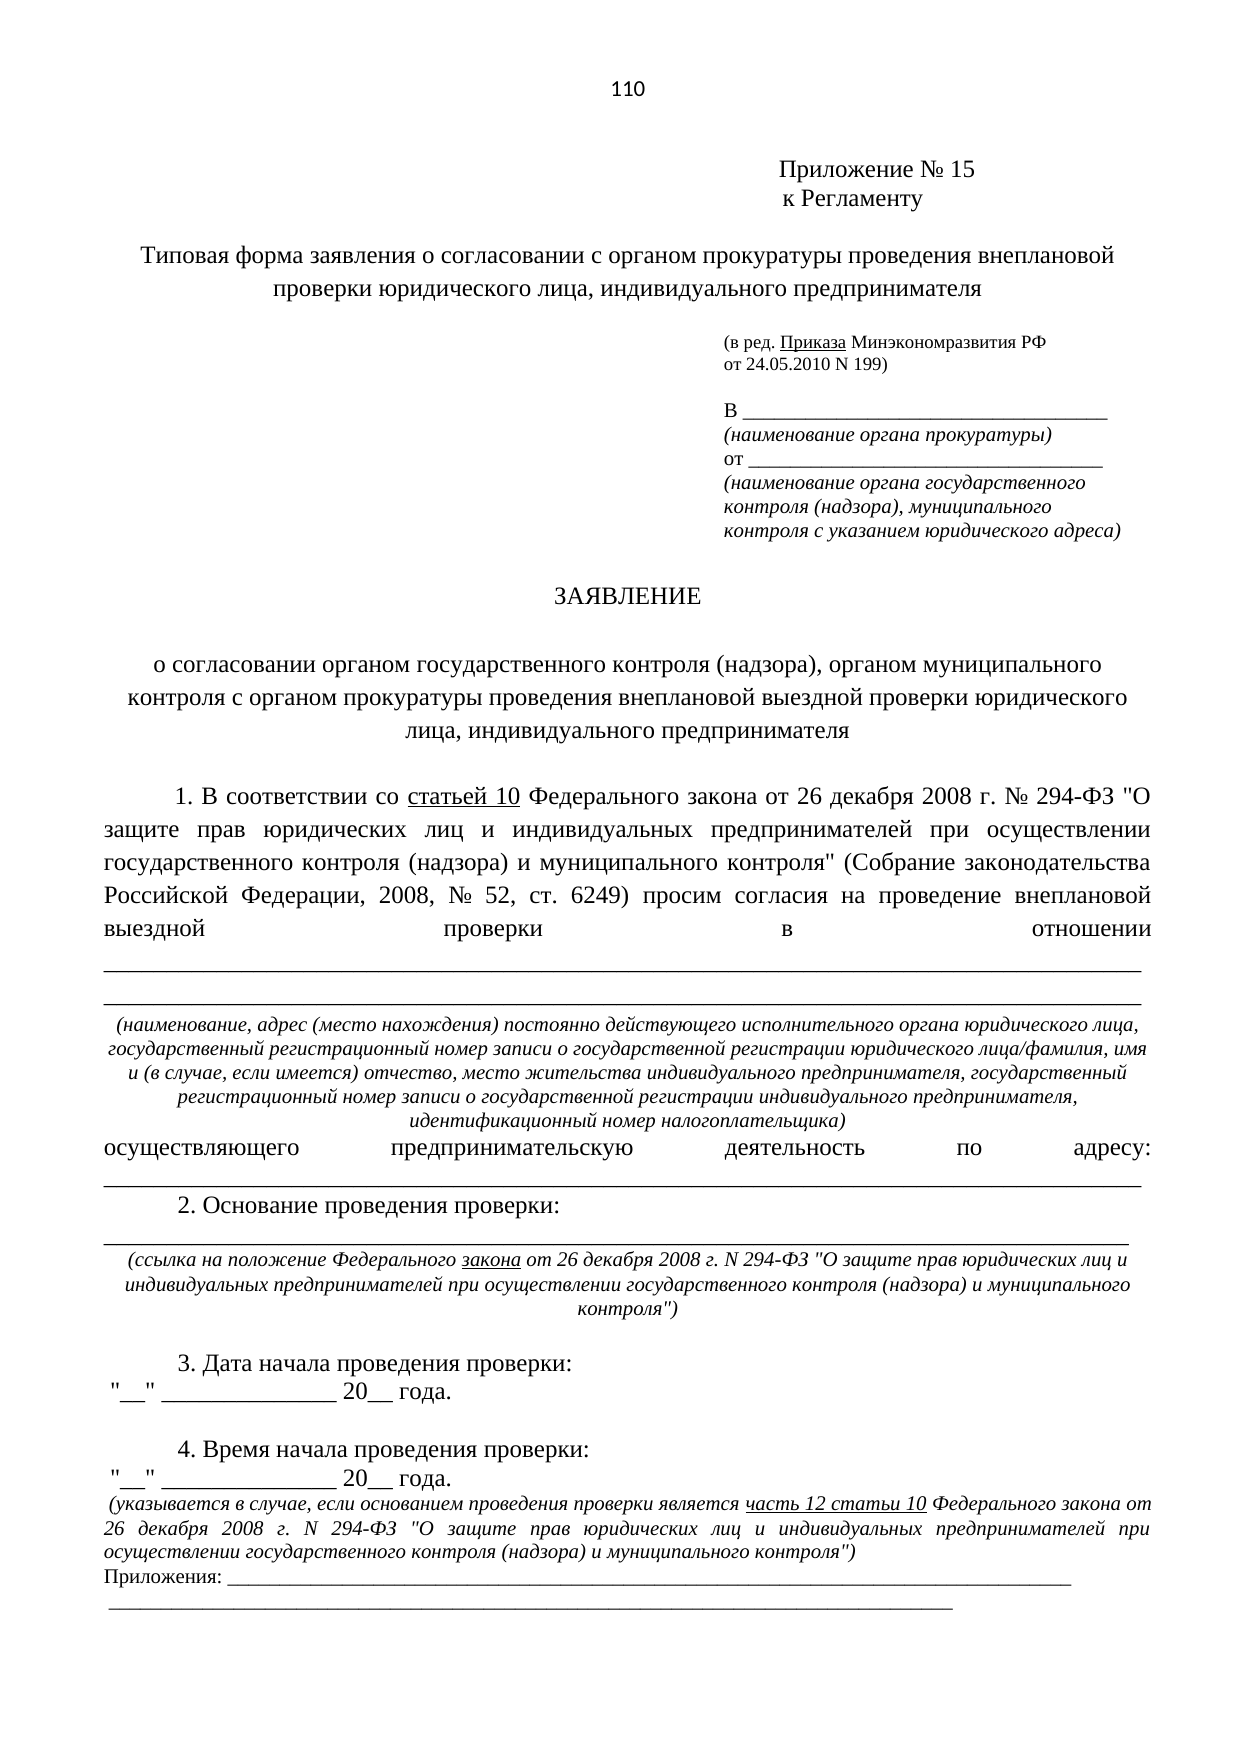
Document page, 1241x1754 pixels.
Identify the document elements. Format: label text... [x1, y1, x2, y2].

text (наименование органа государственного [724, 470, 1152, 494]
text контроля с указанием юридического адреса) [724, 518, 1152, 542]
text 4. Время начала проведения проверки: [103, 1434, 1152, 1463]
text "__" ______________ 20__ года. [103, 1376, 1152, 1405]
text (ссылка на положение Федерального закона от 26 декабря 2008 г. N 294-ФЗ "О защите прав юридических лиц и индивидуальных предпринимателей при осуществлении государственного контроля (надзора) и муниципального контроля") [103, 1247, 1152, 1319]
text _________________________________________________________________________________ [103, 1588, 1152, 1612]
text (в ред. Приказа Минэкономразвития РФ от 24.05.2010 N 199) [724, 331, 1152, 374]
text (наименование органа прокуратуры) [724, 422, 1152, 446]
text контроля (надзора), муниципального [724, 494, 1152, 518]
text 2. Основание проведения проверки: [103, 1190, 1152, 1219]
text 1. В соответствии со статьей 10 Федерального закона от 26 декабря 2008 г. № 294-ФЗ "О защите прав юридических лиц и индивидуальных предпринимателей при осуществлении государственного контроля (надзора) и муниципального контроля" (Собрание законодательства Российской Федерации, 2008, № 52, ст. 6249) просим согласия на проведение внеплановой выездной проверки в отношении ______________________________________________________________________________________________________________________________________________________________________ [103, 781, 1152, 1008]
text Типовая форма заявления о согласовании с органом прокуратуры проведения внеплановой проверки юридического лица, индивидуального предпринимателя [103, 240, 1152, 302]
text Приложение № 15 [738, 154, 1152, 183]
text (наименование, адрес (место нахождения) постоянно действующего исполнительного органа юридического лица, государственный регистрационный номер записи о государственной регистрации юридического лица/фамилия, имя и (в случае, если имеется) отчество, место жительства индивидуального предпринимателя, государственный регистрационный номер записи о государственной регистрации индивидуального предпринимателя, идентификационный номер налогоплательщика) [103, 1012, 1152, 1132]
text Приложения: _________________________________________________________________________________ [103, 1563, 1152, 1588]
text 3. Дата начала проведения проверки: [103, 1348, 1152, 1376]
text от __________________________________ [724, 446, 1152, 470]
text "__" ______________ 20__ года. [103, 1463, 1152, 1491]
text ЗАЯВЛЕНИЕ [103, 581, 1152, 609]
text к Регламенту [738, 183, 1152, 212]
text (указывается в случае, если основанием проведения проверки является часть 12 статьи 10 Федерального закона от 26 декабря 2008 г. N 294-ФЗ "О защите прав юридических лиц и индивидуальных предпринимателей при осуществлении государственного контроля (надзора) и муниципального контроля") [103, 1491, 1152, 1563]
text В ___________________________________ [724, 398, 1152, 422]
text __________________________________________________________________________________ [103, 1219, 1152, 1247]
text о согласовании органом государственного контроля (надзора), органом муниципального контроля с органом прокуратуры проведения внеплановой выездной проверки юридического лица, индивидуального предпринимателя [103, 649, 1152, 744]
text осуществляющего предпринимательскую деятельность по адресу: ___________________________________________________________________________________ [103, 1132, 1152, 1190]
